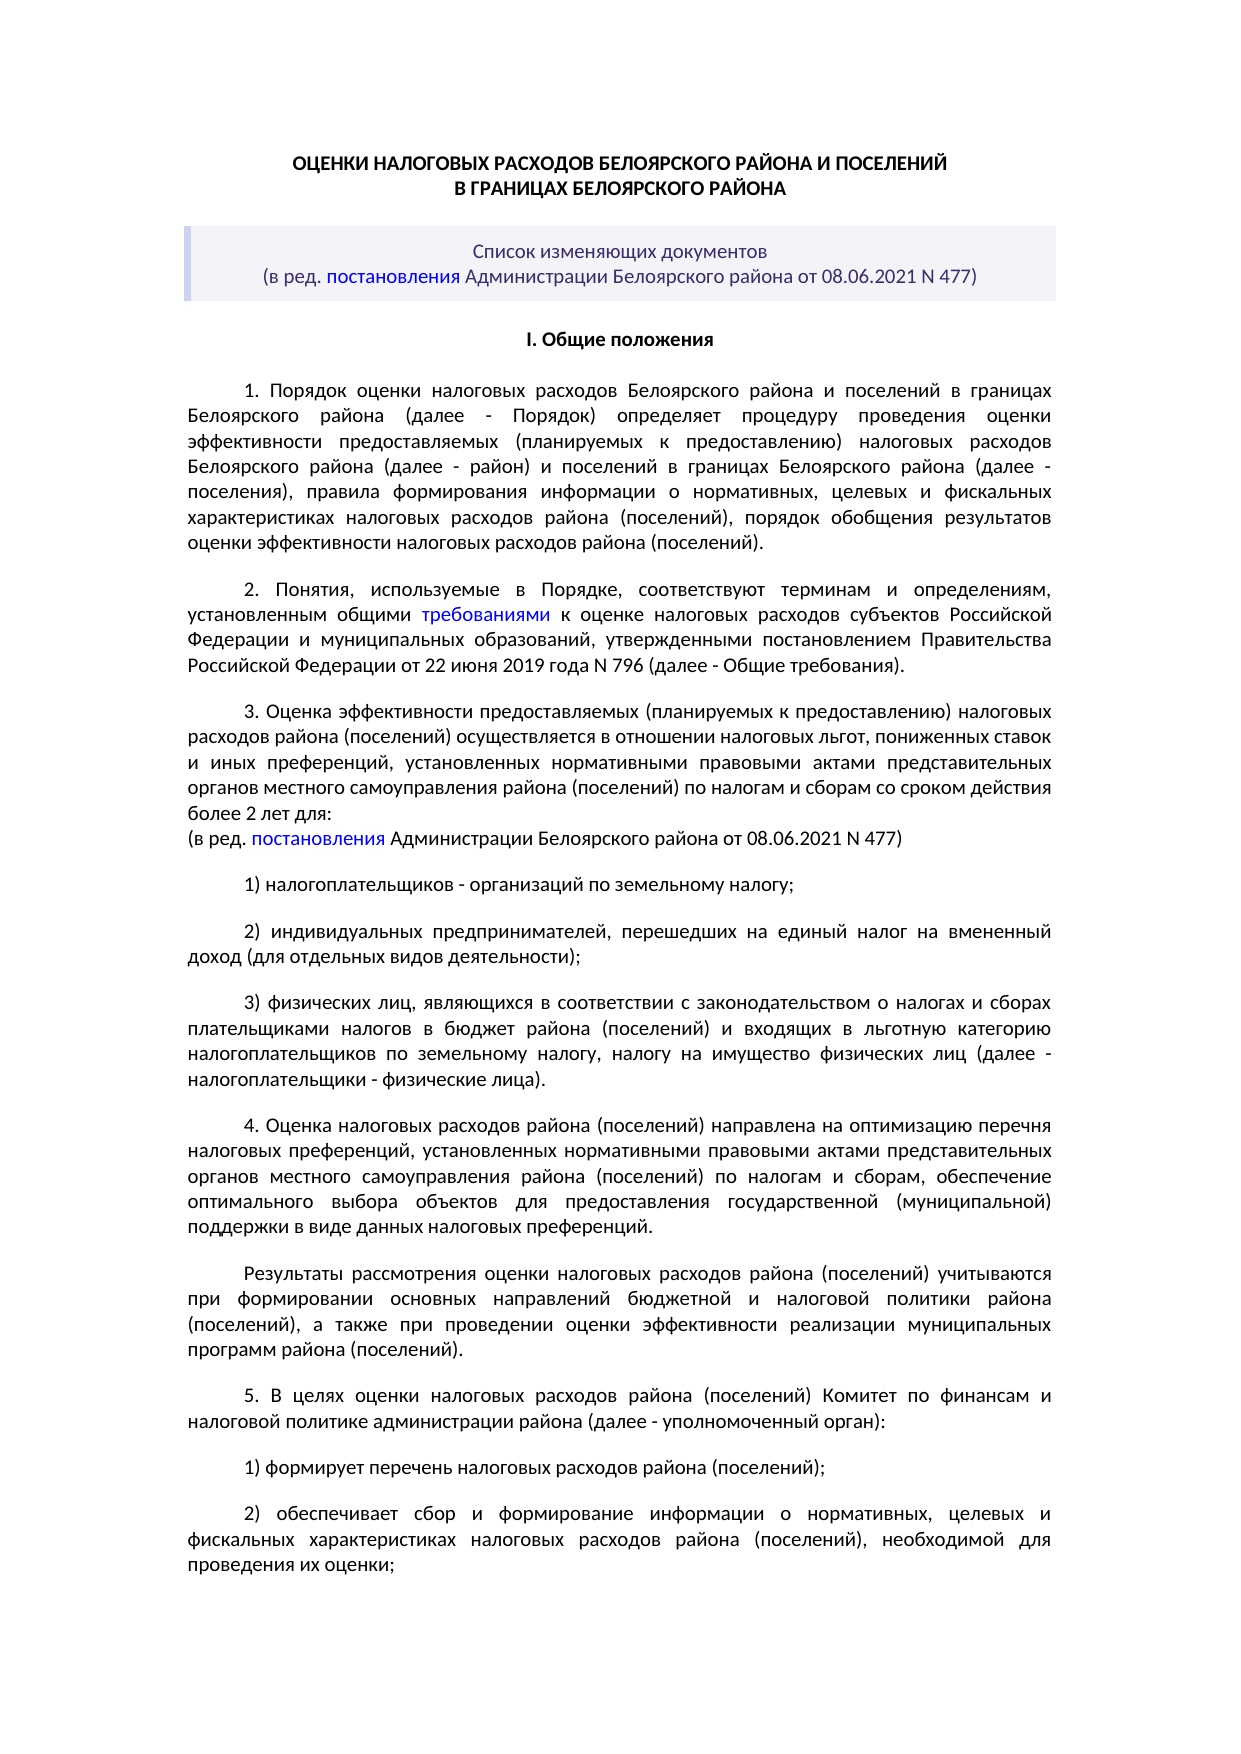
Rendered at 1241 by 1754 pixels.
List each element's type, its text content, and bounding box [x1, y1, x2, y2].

text 5. В целях оценки налоговых расходов района (поселений) Комитет по финансам и налоговой политике администрации района (далее - уполномоченный орган): [187, 1382, 1053, 1433]
text 3) физических лиц, являющихся в соответствии с законодательством о налогах и сборах плательщиками налогов в бюджет района (поселений) и входящих в льготную категорию налогоплательщиков по земельному налогу, налогу на имущество физических лиц (далее - налогоплательщики - физические лица). [187, 989, 1053, 1091]
title В ГРАНИЦАХ БЕЛОЯРСКОГО РАЙОНА [187, 175, 1053, 201]
text 4. Оценка налоговых расходов района (поселений) направлена на оптимизацию перечня налоговых преференций, установленных нормативными правовыми актами представительных органов местного самоуправления района (поселений) по налогам и сборам, обеспечение оптимального выбора объектов для предоставления государственной (муниципальной) поддержки в виде данных налоговых преференций. [187, 1112, 1053, 1239]
text Результаты рассмотрения оценки налоговых расходов района (поселений) учитываются при формировании основных направлений бюджетной и налоговой политики района (поселений), а также при проведении оценки эффективности реализации муниципальных программ района (поселений). [187, 1260, 1053, 1362]
text 2. Понятия, используемые в Порядке, соответствуют терминам и определениям, установленным общими требованиями к оценке налоговых расходов субъектов Российской Федерации и муниципальных образований, утвержденными постановлением Правительства Российской Федерации от 22 июня 2019 года N 796 (далее - Общие требования). [187, 576, 1053, 677]
text 2) индивидуальных предпринимателей, перешедших на единый налог на вмененный доход (для отдельных видов деятельности); [187, 918, 1053, 969]
title ОЦЕНКИ НАЛОГОВЫХ РАСХОДОВ БЕЛОЯРСКОГО РАЙОНА И ПОСЕЛЕНИЙ [187, 150, 1053, 175]
text (в ред. постановления Администрации Белоярского района от 08.06.2021 N 477) [187, 825, 1053, 851]
text 2) обеспечивает сбор и формирование информации о нормативных, целевых и фискальных характеристиках налоговых расходов района (поселений), необходимой для проведения их оценки; [187, 1500, 1053, 1577]
text 1. Порядок оценки налоговых расходов Белоярского района и поселений в границах Белоярского района (далее - Порядок) определяет процедуру проведения оценки эффективности предоставляемых (планируемых к предоставлению) налоговых расходов Белоярского района (далее - район) и поселений в границах Белоярского района (далее - поселения), правила формирования информации о нормативных, целевых и фискальных характеристиках налоговых расходов района (поселений), порядок обобщения результатов оценки эффективности налоговых расходов района (поселений). [187, 377, 1053, 555]
table_header Список изменяющих документов (в ред. постановления Администрации Белоярского района от 08.06.2021 N 477) [191, 226, 1050, 301]
text 3. Оценка эффективности предоставляемых (планируемых к предоставлению) налоговых расходов района (поселений) осуществляется в отношении налоговых льгот, пониженных ставок и иных преференций, установленных нормативными правовыми актами представительных органов местного самоуправления района (поселений) по налогам и сборам со сроком действия более 2 лет для: [187, 698, 1053, 825]
text 1) формирует перечень налоговых расходов района (поселений); [187, 1454, 1053, 1479]
title I. Общие положения [187, 326, 1053, 352]
text 1) налогоплательщиков - организаций по земельному налогу; [187, 872, 1053, 897]
